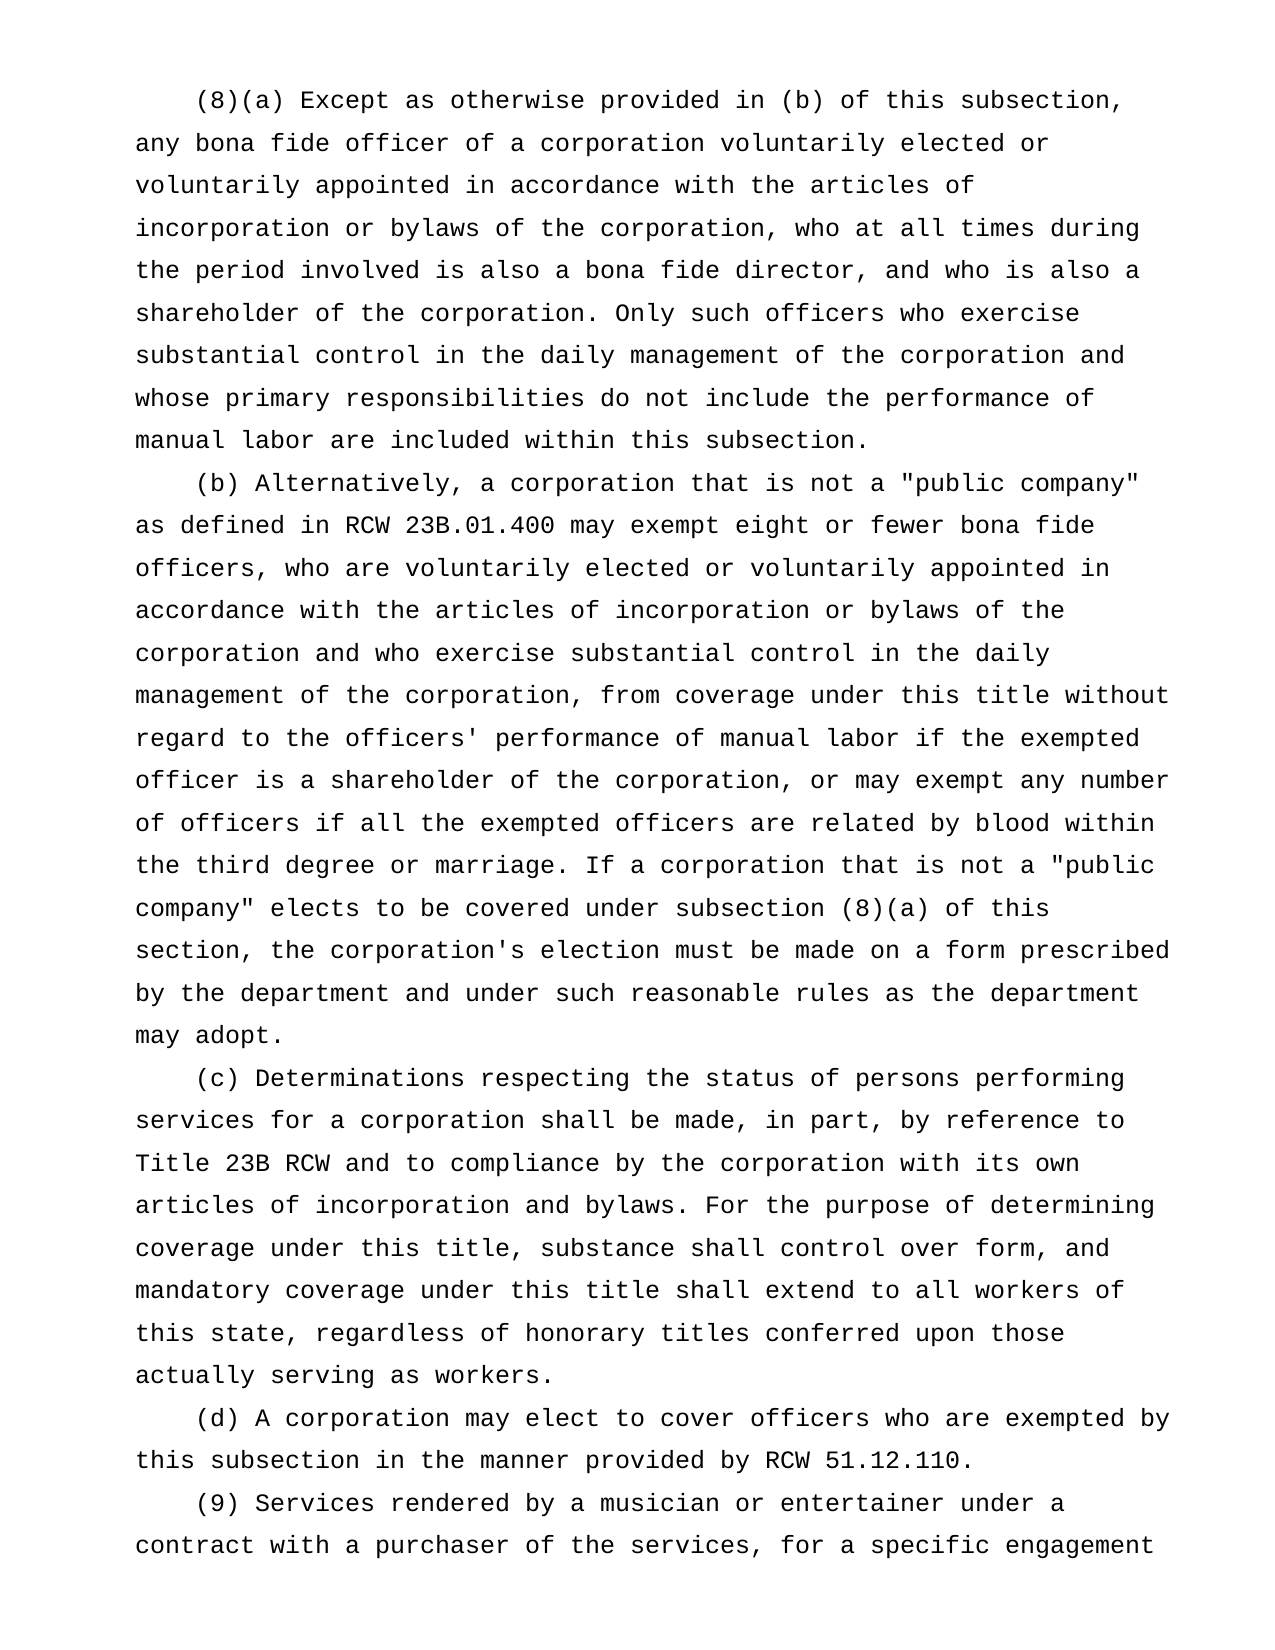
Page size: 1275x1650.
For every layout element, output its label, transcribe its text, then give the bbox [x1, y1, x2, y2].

text (8)(a) Except as otherwise provided in (b) of this subsection, any bona fide officer of a corporation voluntarily elected or voluntarily appointed in accordance with the articles of incorporation or bylaws of the corporation, who at all times during the period involved is also a bona fide director, and who is also a shareholder of the corporation. Only such officers who exercise substantial control in the daily management of the corporation and whose primary responsibilities do not include the performance of manual labor are included within this subsection. [135, 75, 1170, 457]
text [135, 1477, 1170, 1562]
text (c) Determinations respecting the status of persons performing services for a corporation shall be made, in part, by reference to Title 23B RCW and to compliance by the corporation with its own articles of incorporation and bylaws. For the purpose of determining coverage under this title, substance shall control over form, and mandatory coverage under this title shall extend to all workers of this state, regardless of honorary titles conferred upon those actually serving as workers. [135, 1052, 1170, 1392]
text (b) Alternatively, a corporation that is not a "public company" as defined in RCW 23B.01.400 may exempt eight or fewer bona fide officers, who are voluntarily elected or voluntarily appointed in accordance with the articles of incorporation or bylaws of the corporation and who exercise substantial control in the daily management of the corporation, from coverage under this title without regard to the officers' performance of manual labor if the exempted officer is a shareholder of the corporation, or may exempt any number of officers if all the exempted officers are related by blood within the third degree or marriage. If a corporation that is not a "public company" elects to be covered under subsection (8)(a) of this section, the corporation's election must be made on a form prescribed by the department and under such reasonable rules as the department may adopt. [135, 457, 1170, 1052]
text (d) A corporation may elect to cover officers who are exempted by this subsection in the manner provided by RCW 51.12.110. [135, 1392, 1170, 1477]
